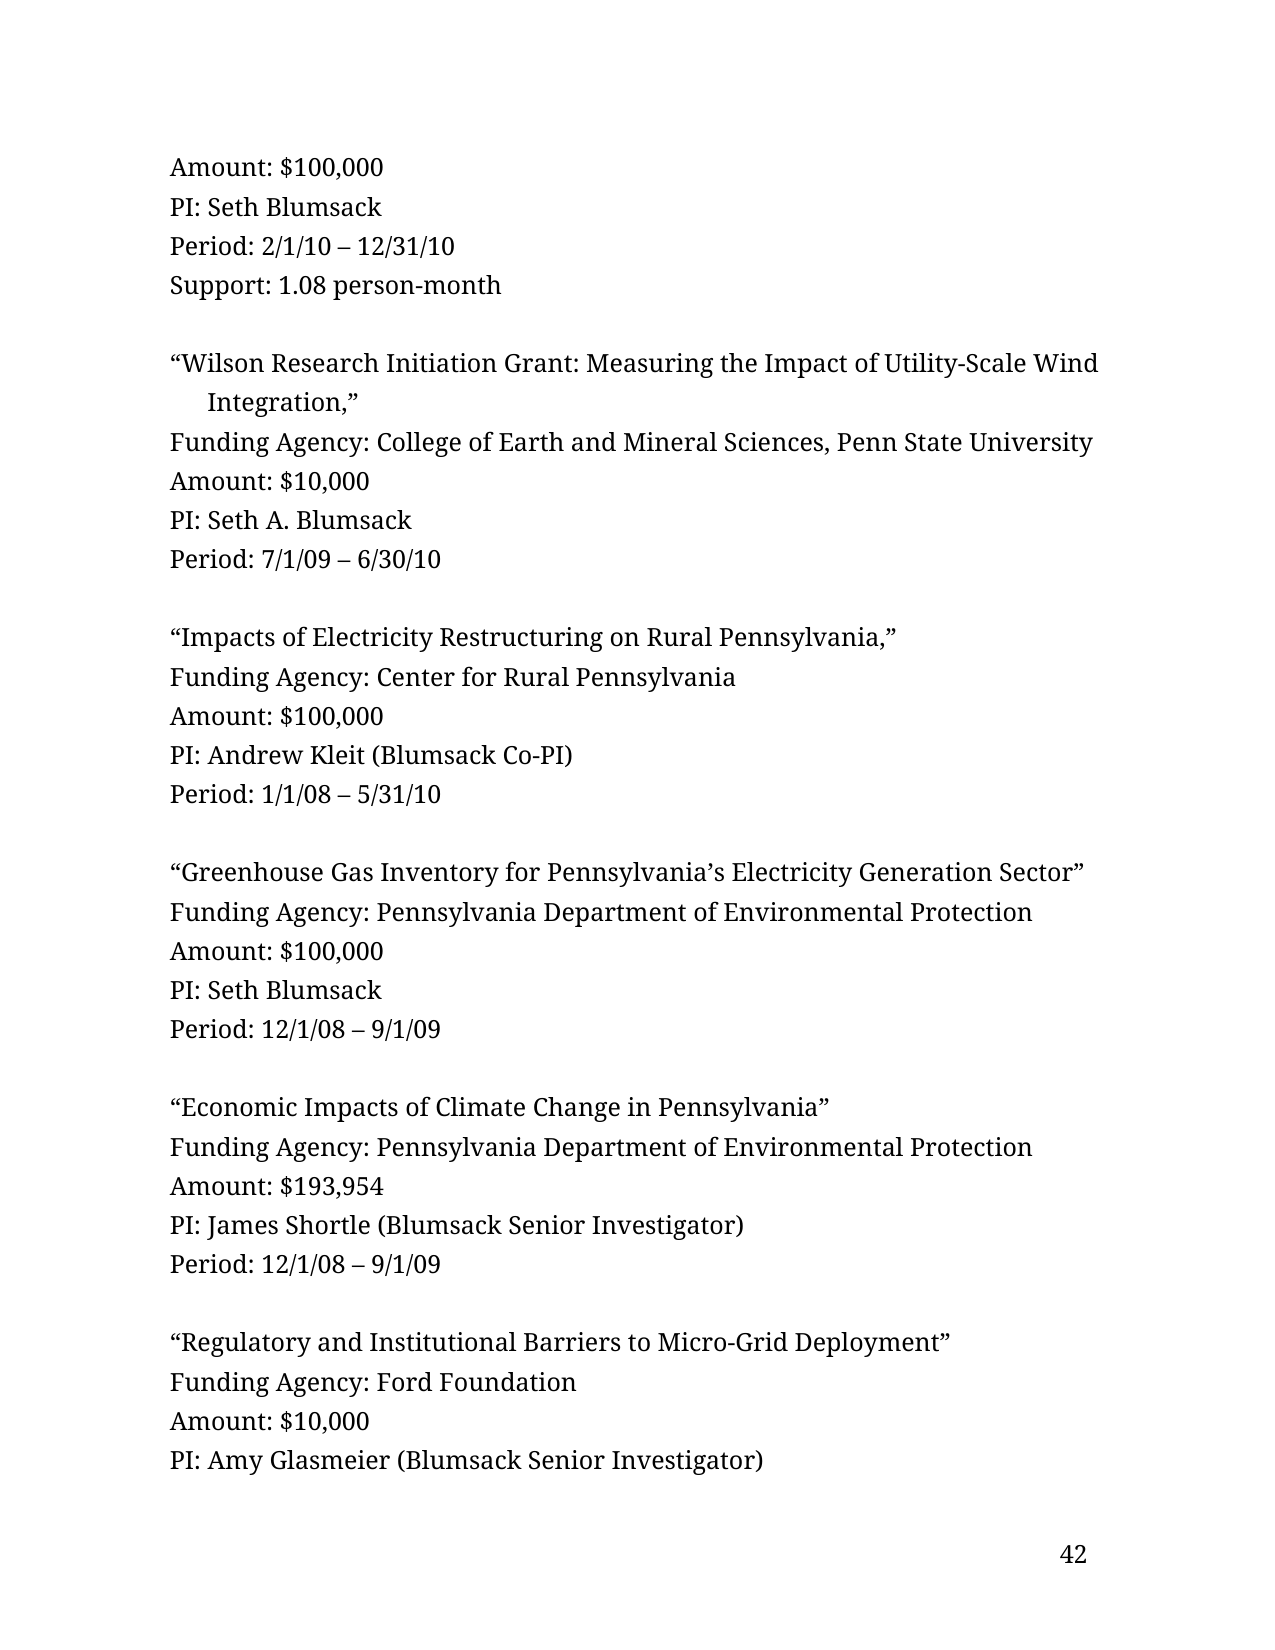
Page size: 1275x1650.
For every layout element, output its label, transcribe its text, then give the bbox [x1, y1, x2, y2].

text Amount: $100,000 [169, 150, 1125, 184]
text Funding Agency: Center for Rural Pennsylvania [169, 659, 1125, 693]
text “Greenhouse Gas Inventory for Pennsylvania’s Electricity Generation Sector” [169, 855, 1125, 889]
text Funding Agency: Pennsylvania Department of Environmental Protection [169, 1129, 1125, 1163]
text Amount: $100,000 [169, 933, 1125, 967]
text Amount: $10,000 [169, 1403, 1125, 1437]
text “Economic Impacts of Climate Change in Pennsylvania” [169, 1090, 1125, 1124]
text Amount: $10,000 [169, 463, 1125, 497]
text “Wilson Research Initiation Grant: Measuring the Impact of Utility-Scale Wind Integration,” [169, 346, 1125, 419]
text Funding Agency: College of Earth and Mineral Sciences, Penn State University [169, 424, 1125, 458]
text Period: 2/1/10 – 12/31/10 [169, 228, 1125, 262]
text Period: 1/1/08 – 5/31/10 [169, 777, 1125, 811]
text Funding Agency: Pennsylvania Department of Environmental Protection [169, 894, 1125, 928]
text Funding Agency: Ford Foundation [169, 1364, 1125, 1398]
text Amount: $193,954 [169, 1168, 1125, 1202]
text Support: 1.08 person-month [169, 267, 1125, 302]
text Period: 12/1/08 – 9/1/09 [169, 1247, 1125, 1281]
text Period: 12/1/08 – 9/1/09 [169, 1012, 1125, 1046]
text Period: 7/1/09 – 6/30/10 [169, 542, 1125, 576]
text Amount: $100,000 [169, 698, 1125, 732]
text PI: Andrew Kleit (Blumsack Co-PI) [169, 737, 1125, 772]
text PI: James Shortle (Blumsack Senior Investigator) [169, 1207, 1125, 1242]
text “Impacts of Electricity Restructuring on Rural Pennsylvania,” [169, 620, 1125, 654]
text PI: Seth Blumsack [169, 972, 1125, 1007]
text PI: Amy Glasmeier (Blumsack Senior Investigator) [169, 1442, 1125, 1477]
text “Regulatory and Institutional Barriers to Micro-Grid Deployment” [169, 1325, 1125, 1359]
text PI: Seth Blumsack [169, 189, 1125, 223]
text PI: Seth A. Blumsack [169, 502, 1125, 537]
